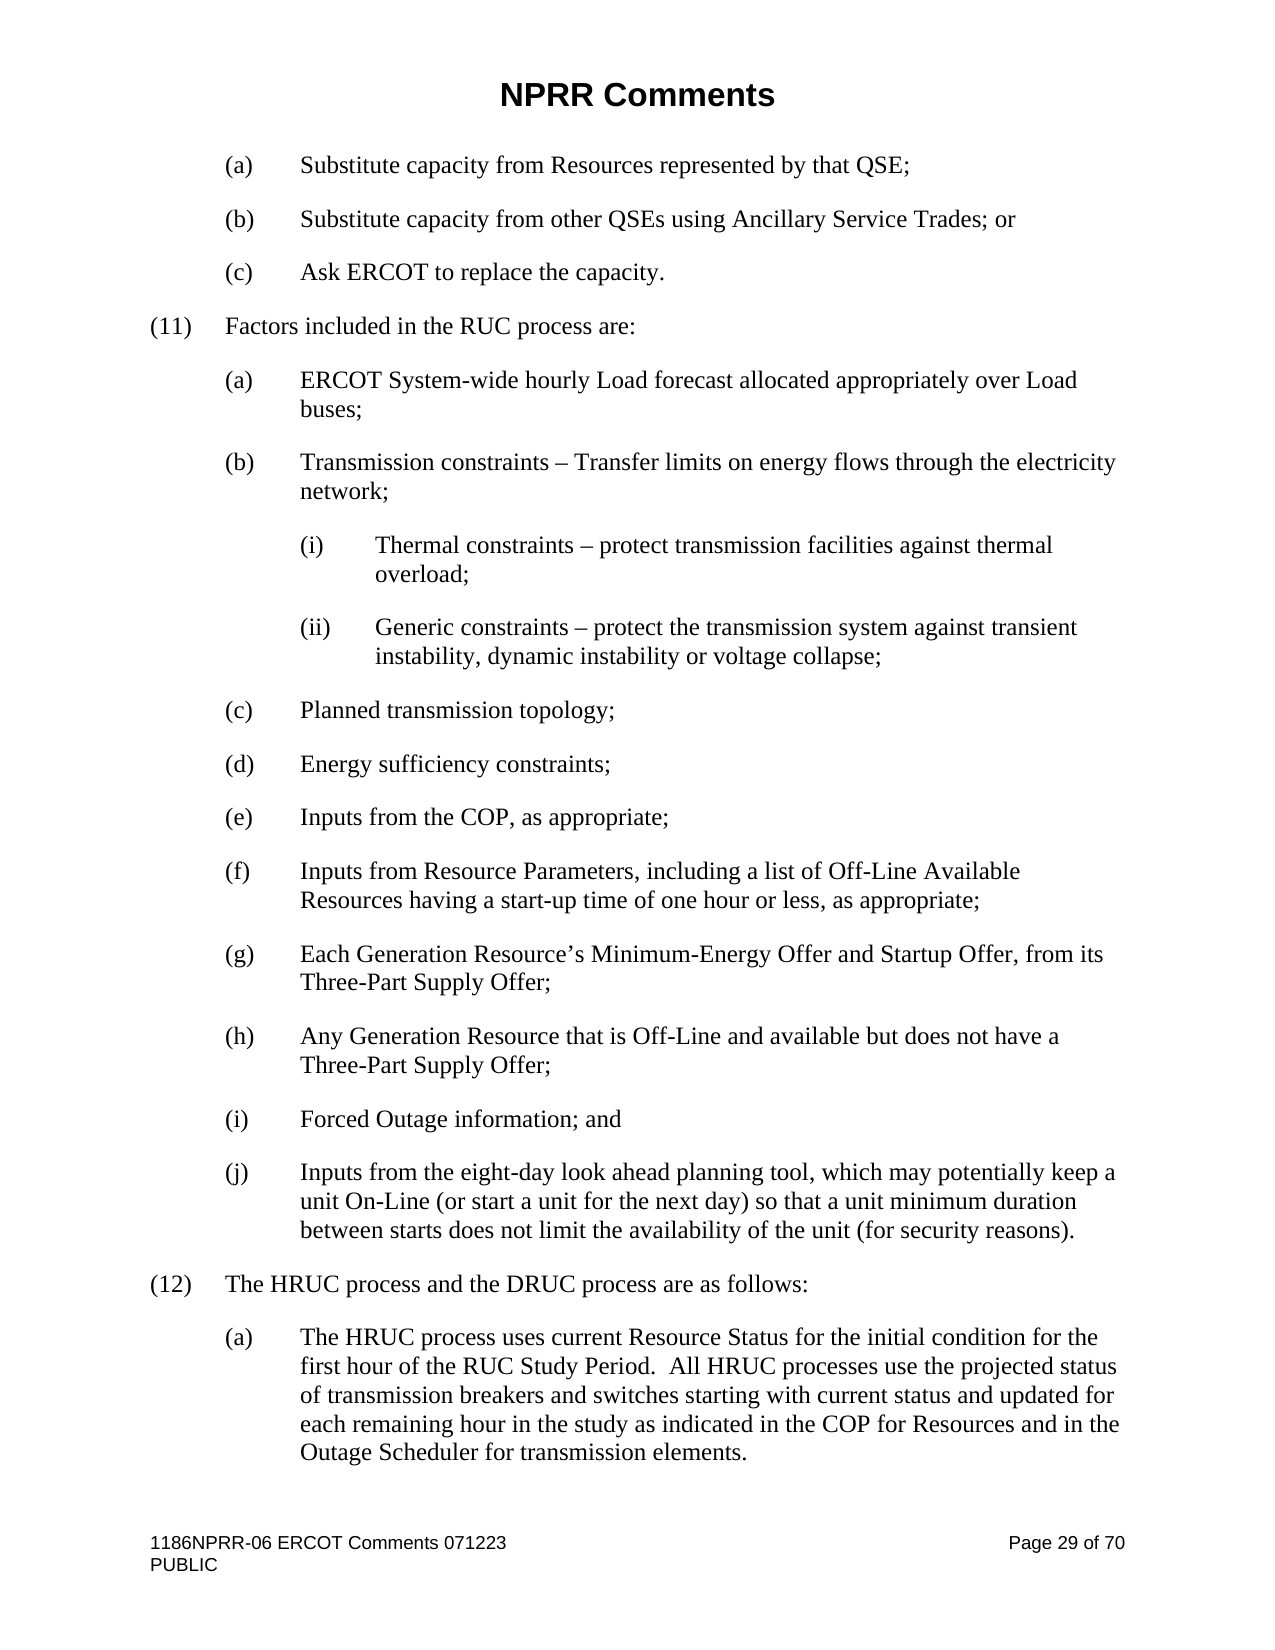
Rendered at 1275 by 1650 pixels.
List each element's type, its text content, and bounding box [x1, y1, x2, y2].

text (i) Thermal constraints – protect transmission facilities against thermal overload; [300, 530, 1125, 587]
text (ii) Generic constraints – protect the transmission system against transient instability, dynamic instability or voltage collapse; [300, 612, 1125, 670]
text (h) Any Generation Resource that is Off-Line and available but does not have a Three-Part Supply Offer; [225, 1021, 1125, 1079]
text (c) Planned transmission topology; [225, 695, 1125, 724]
text (a) The HRUC process uses current Resource Status for the initial condition for the first hour of the RUC Study Period. All HRUC processes use the projected status of transmission breakers and switches starting with current status and updated for each remaining hour in the study as indicated in the COP for Resources and in the Outage Scheduler for transmission elements. [225, 1322, 1125, 1466]
text (b) Substitute capacity from other QSEs using Ancillary Service Trades; or [225, 204, 1125, 232]
text (f) Inputs from Resource Parameters, including a list of Off-Line Available Resources having a start-up time of one hour or less, as appropriate; [225, 856, 1125, 914]
text (a) ERCOT System-wide hourly Load forecast allocated appropriately over Load buses; [225, 365, 1125, 422]
text (a) Substitute capacity from Resources represented by that QSE; [225, 150, 1125, 179]
text (e) Inputs from the COP, as appropriate; [225, 802, 1125, 831]
text (d) Energy sufficiency constraints; [225, 749, 1125, 777]
text (c) Ask ERCOT to replace the capacity. [225, 257, 1125, 286]
text (i) Forced Outage information; and [225, 1104, 1125, 1132]
text (j) Inputs from the eight-day look ahead planning tool, which may potentially keep a unit On-Line (or start a unit for the next day) so that a unit minimum duration between starts does not limit the availability of the unit (for security reasons). [225, 1157, 1125, 1244]
text (b) Transmission constraints – Transfer limits on energy flows through the electricity network; [225, 447, 1125, 505]
text (11) Factors included in the RUC process are: [150, 311, 1125, 340]
text (g) Each Generation Resource’s Minimum-Energy Offer and Startup Offer, from its Three-Part Supply Offer; [225, 939, 1125, 996]
text (12) The HRUC process and the DRUC process are as follows: [150, 1269, 1125, 1297]
